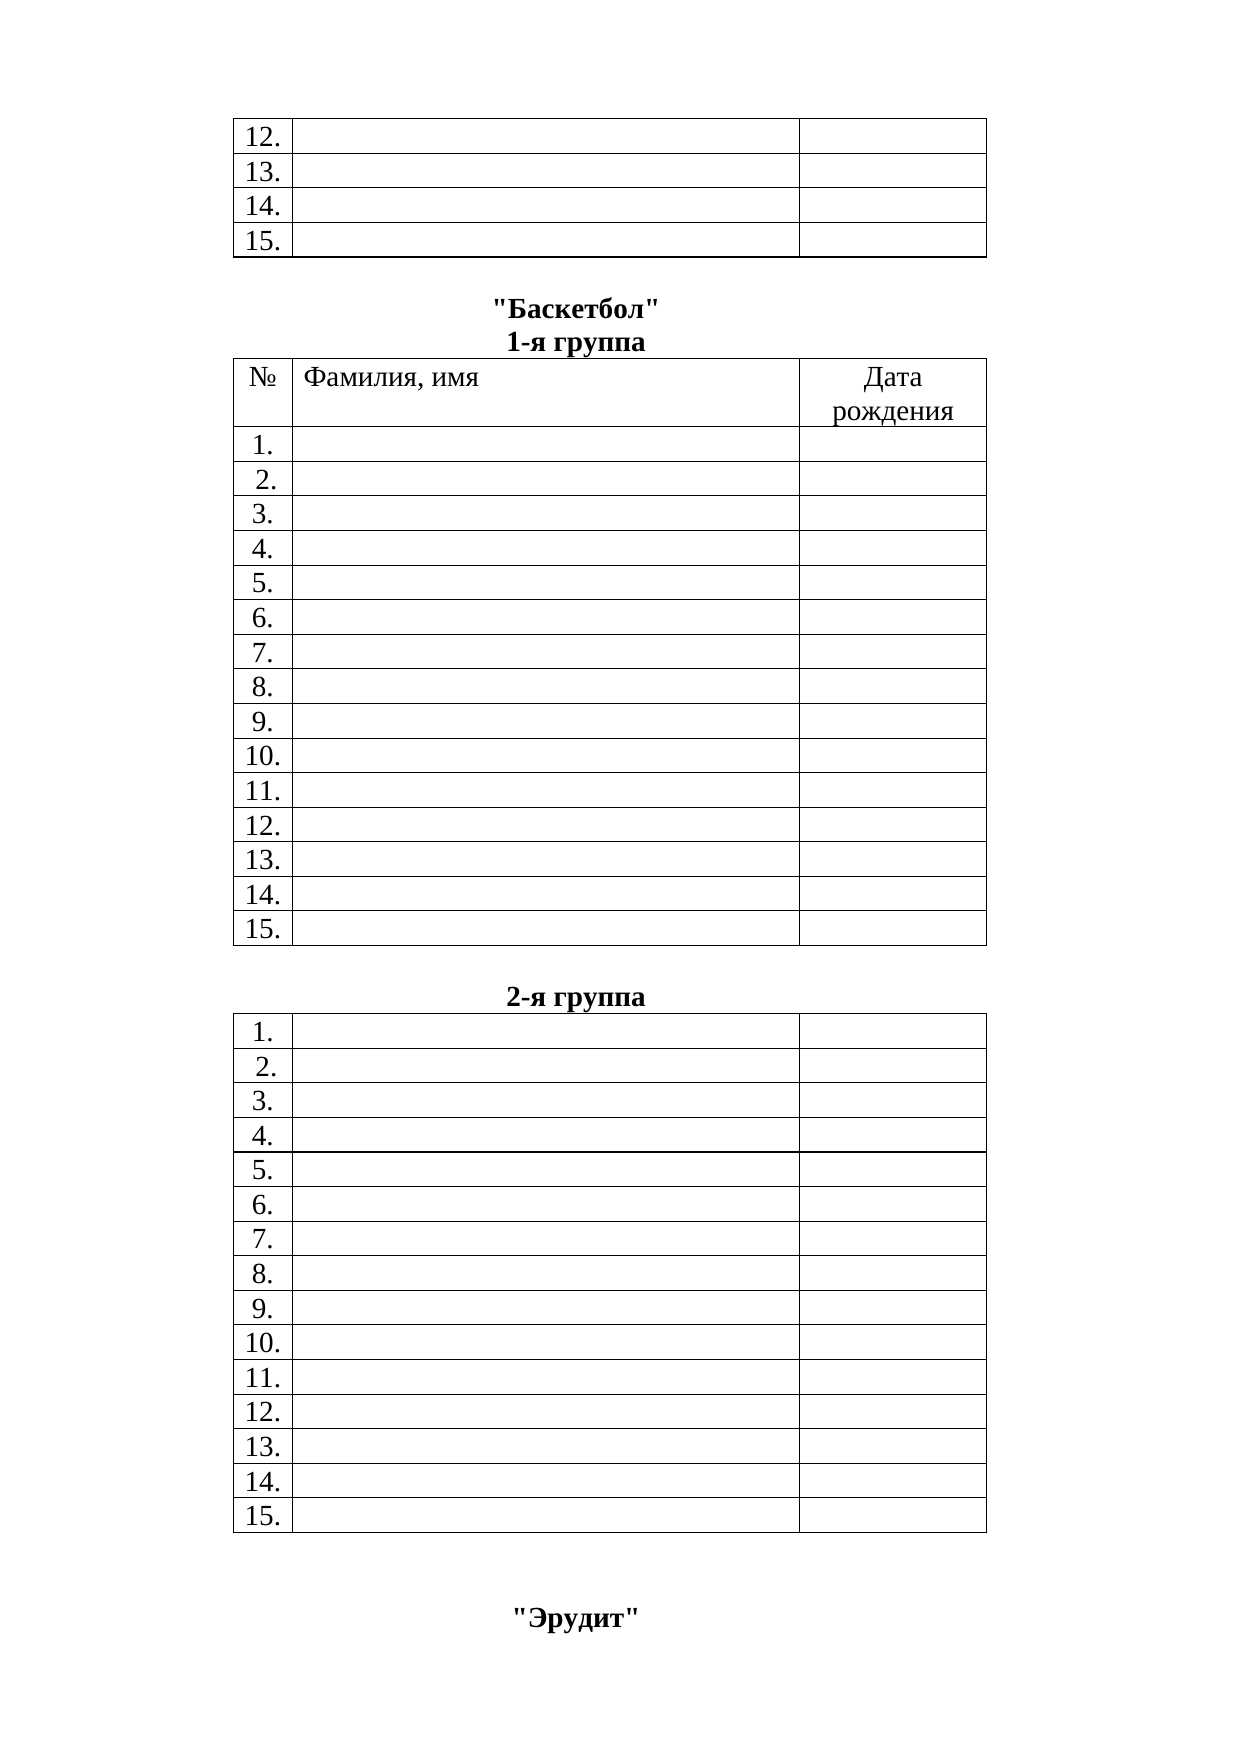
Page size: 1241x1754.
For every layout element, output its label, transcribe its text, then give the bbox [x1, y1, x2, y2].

table_cell 5. [234, 566, 292, 599]
table_cell [800, 773, 986, 807]
table_cell [293, 808, 799, 841]
table_cell [293, 154, 799, 187]
table_cell [293, 496, 799, 530]
table_cell [293, 1222, 799, 1255]
table_cell [800, 1325, 986, 1359]
table_cell [800, 1291, 986, 1324]
table_header 1. [234, 1014, 292, 1048]
table_cell [800, 877, 986, 910]
table_cell [800, 1049, 986, 1082]
table_cell [800, 911, 986, 945]
table_cell [800, 635, 986, 668]
table_cell 12. [234, 1395, 292, 1428]
table_cell [293, 188, 799, 222]
table_cell 9. [234, 1291, 292, 1324]
table_cell [293, 1083, 799, 1117]
table_cell [293, 1256, 799, 1290]
table_cell 13. [234, 842, 292, 876]
table_cell 4. [234, 1118, 292, 1151]
table_cell 2. [234, 462, 292, 495]
table_cell 14. [234, 877, 292, 910]
table_cell [293, 1360, 799, 1393]
table_cell [293, 1498, 799, 1532]
table_cell [293, 911, 799, 945]
table_cell 3. [234, 1083, 292, 1117]
table_cell 8. [234, 1256, 292, 1290]
table_cell 6. [234, 600, 292, 634]
table_cell 13. [234, 1429, 292, 1463]
table_cell 1. [234, 427, 292, 461]
table_cell 9. [234, 704, 292, 737]
table_cell 14. [234, 1464, 292, 1497]
table_cell [293, 119, 799, 153]
table_cell [800, 154, 986, 187]
table_cell [800, 188, 986, 222]
table_cell [800, 531, 986, 564]
table_cell 11. [234, 1360, 292, 1393]
table_cell 11. [234, 773, 292, 807]
table_header [293, 1014, 799, 1048]
table_cell [293, 1291, 799, 1324]
table_cell [293, 1429, 799, 1463]
table_cell 5. [234, 1153, 292, 1186]
table_cell [293, 1049, 799, 1082]
table_cell [800, 1360, 986, 1393]
table_cell [800, 119, 986, 153]
table_cell 7. [234, 635, 292, 668]
table_cell 10. [234, 739, 292, 772]
table_cell [293, 600, 799, 634]
table_cell [293, 1464, 799, 1497]
table_cell [800, 496, 986, 530]
table_cell [293, 1325, 799, 1359]
table_cell [293, 566, 799, 599]
table_cell [293, 1153, 799, 1186]
table_cell [800, 1498, 986, 1532]
table_cell [293, 1118, 799, 1151]
table_cell [800, 600, 986, 634]
text "Баскетбол" [88, 291, 1063, 324]
table_header [800, 1014, 986, 1048]
table_cell [800, 1187, 986, 1221]
table_cell [800, 842, 986, 876]
table_cell 15. [234, 1498, 292, 1532]
table_cell [800, 462, 986, 495]
table_cell 8. [234, 669, 292, 703]
table_cell [293, 739, 799, 772]
table_cell [800, 566, 986, 599]
table_cell [800, 223, 986, 256]
table_cell [293, 531, 799, 564]
text 2-я группа [88, 979, 1063, 1013]
table_cell [800, 427, 986, 461]
table_cell [293, 1395, 799, 1428]
table_cell [293, 223, 799, 256]
table_cell [800, 704, 986, 737]
table_cell 3. [234, 496, 292, 530]
table_cell 15. [234, 223, 292, 256]
table_cell [293, 1187, 799, 1221]
table_cell 6. [234, 1187, 292, 1221]
table_cell [800, 1464, 986, 1497]
table_cell [293, 669, 799, 703]
table_cell [800, 1153, 986, 1186]
table_cell 12. [234, 808, 292, 841]
text 1-я группа [88, 324, 1063, 358]
table_cell [800, 1395, 986, 1428]
table_cell [800, 739, 986, 772]
table_cell 7. [234, 1222, 292, 1255]
table_cell [293, 877, 799, 910]
table_cell [800, 1256, 986, 1290]
table_cell [293, 842, 799, 876]
table_cell [293, 635, 799, 668]
table_cell [800, 1118, 986, 1151]
table_cell [800, 1083, 986, 1117]
table_cell 12. [234, 119, 292, 153]
table_cell 10. [234, 1325, 292, 1359]
table_cell 13. [234, 154, 292, 187]
table_cell [293, 704, 799, 737]
table_cell 2. [234, 1049, 292, 1082]
table_cell 15. [234, 911, 292, 945]
table_header Дата рождения [800, 359, 986, 426]
table_cell 14. [234, 188, 292, 222]
table_header № [234, 359, 292, 426]
table_cell [293, 462, 799, 495]
table_cell 4. [234, 531, 292, 564]
text "Эрудит" [88, 1600, 1063, 1633]
table_cell [800, 808, 986, 841]
table_cell [293, 427, 799, 461]
table_cell [800, 1429, 986, 1463]
table_cell [800, 1222, 986, 1255]
table_cell [293, 773, 799, 807]
table_header Фамилия, имя [293, 359, 799, 426]
table_cell [800, 669, 986, 703]
